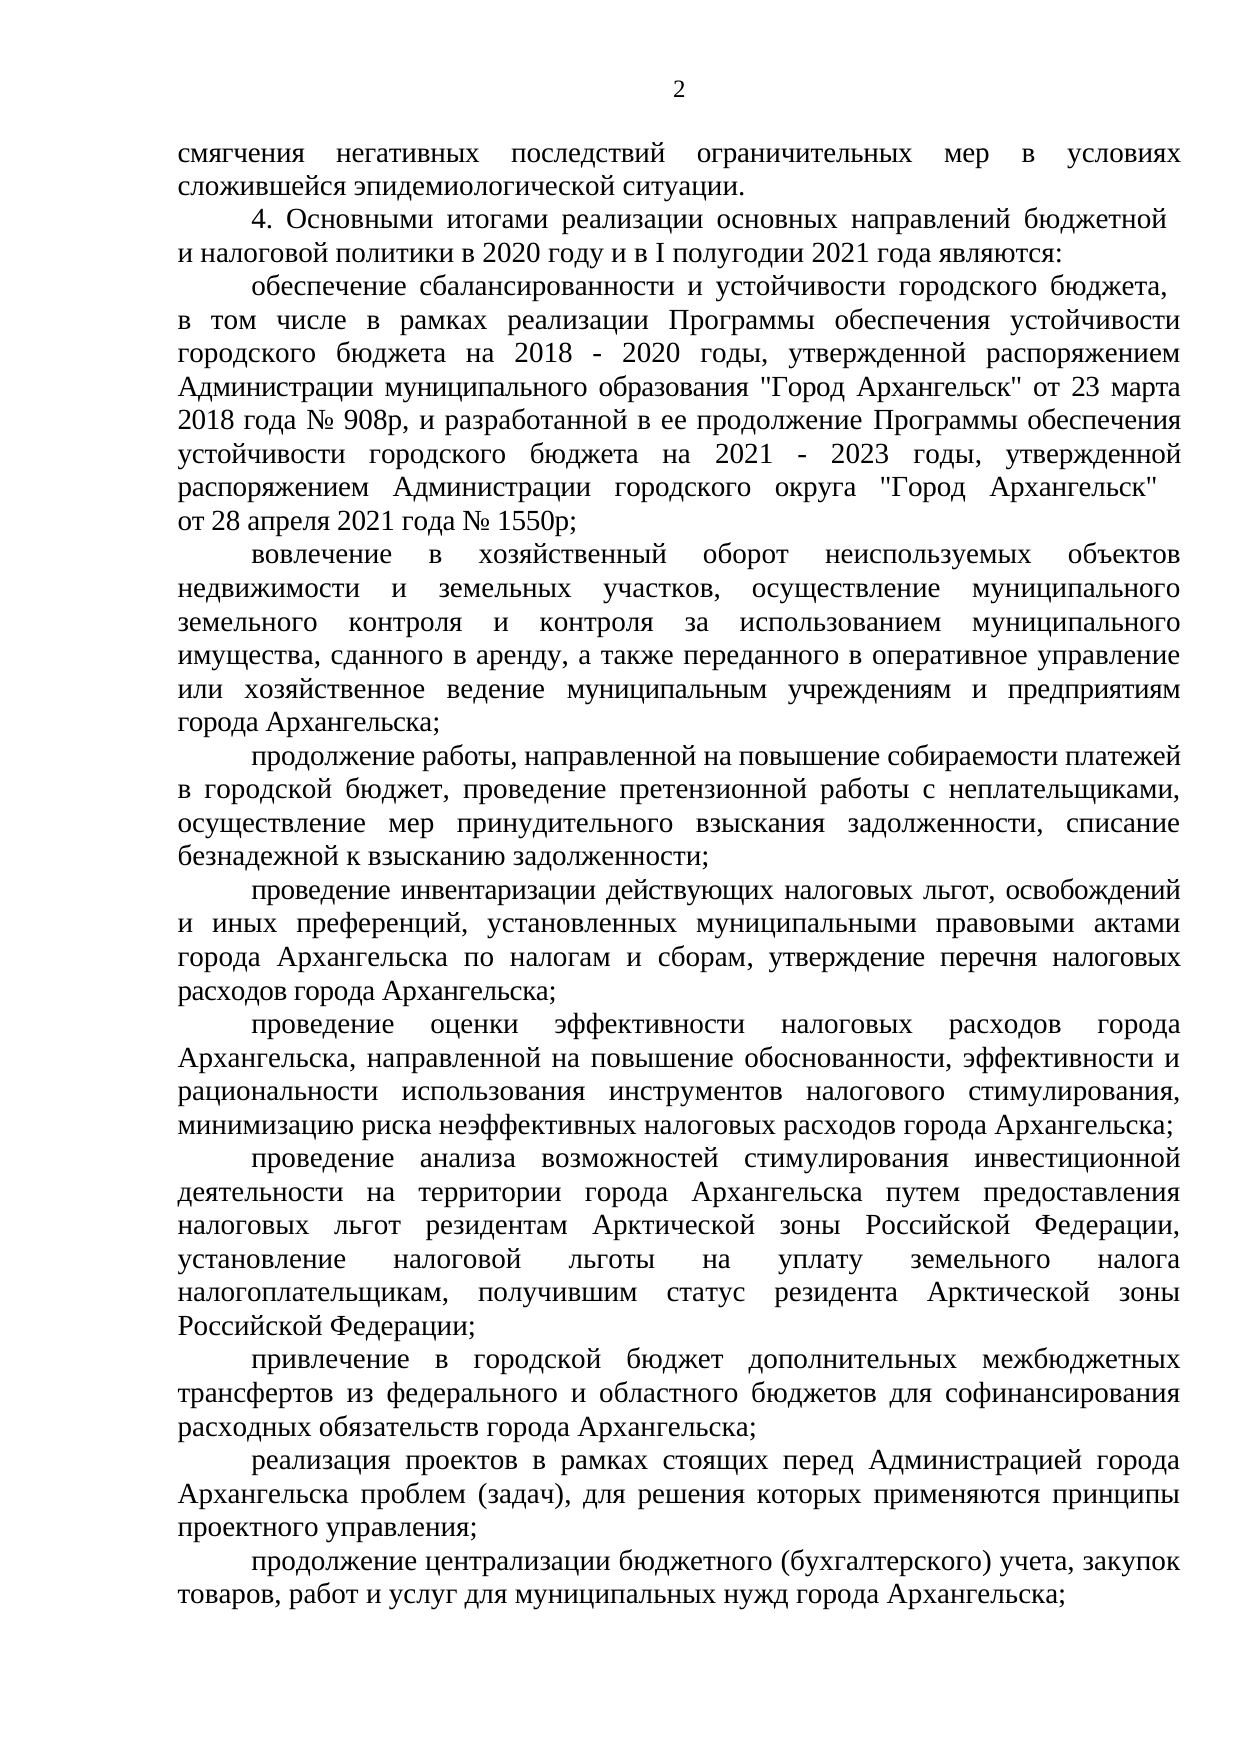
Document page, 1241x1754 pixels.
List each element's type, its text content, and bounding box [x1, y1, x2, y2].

text продолжение централизации бюджетного (бухгалтерского) учета, закупок товаров, работ и услуг для муниципальных нужд города Архангельска; [177, 1543, 1181, 1610]
text продолжение работы, направленной на повышение собираемости платежей в городской бюджет, проведение претензионной работы с неплательщиками, осуществление мер принудительного взыскания задолженности, списание безнадежной к взысканию задолженности; [177, 738, 1181, 872]
text вовлечение в хозяйственный оборот неиспользуемых объектов недвижимости и земельных участков, осуществление муниципального земельного контроля и контроля за использованием муниципального имущества, сданного в аренду, а также переданного в оперативное управление или хозяйственное ведение муниципальным учреждениям и предприятиям города Архангельска; [177, 537, 1181, 738]
text проведение инвентаризации действующих налоговых льгот, освобождений и иных преференций, установленных муниципальными правовыми актами города Архангельска по налогам и сборам, утверждение перечня налоговых расходов города Архангельска; [177, 872, 1181, 1006]
text проведение анализа возможностей стимулирования инвестиционной деятельности на территории города Архангельска путем предоставления налоговых льгот резидентам Арктической зоны Российской Федерации, установление налоговой льготы на уплату земельного налога налогоплательщикам, получившим статус резидента Арктической зоны Российской Федерации; [177, 1140, 1181, 1342]
text реализация проектов в рамках стоящих перед Администрацией города Архангельска проблем (задач), для решения которых применяются принципы проектного управления; [177, 1442, 1181, 1543]
text обеспечение сбалансированности и устойчивости городского бюджета, в том числе в рамках реализации Программы обеспечения устойчивости городского бюджета на 2018 - 2020 годы, утвержденной распоряжением Администрации муниципального образования "Город Архангельск" от 23 марта 2018 года № 908р, и разработанной в ее продолжение Программы обеспечения устойчивости городского бюджета на 2021 - 2023 годы, утвержденной распоряжением Администрации городского округа "Город Архангельск" от 28 апреля 2021 года № 1550р; [177, 268, 1181, 537]
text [177, 136, 1181, 201]
text привлечение в городской бюджет дополнительных межбюджетных трансфертов из федерального и областного бюджетов для софинансирования расходных обязательств города Архангельска; [177, 1342, 1181, 1442]
text проведение оценки эффективности налоговых расходов города Архангельска, направленной на повышение обоснованности, эффективности и рациональности использования инструментов налогового стимулирования, минимизацию риска неэффективных налоговых расходов города Архангельска; [177, 1006, 1181, 1140]
text 4. Основными итогами реализации основных направлений бюджетной и налоговой политики в 2020 году и в I полугодии 2021 года являются: [177, 201, 1181, 268]
